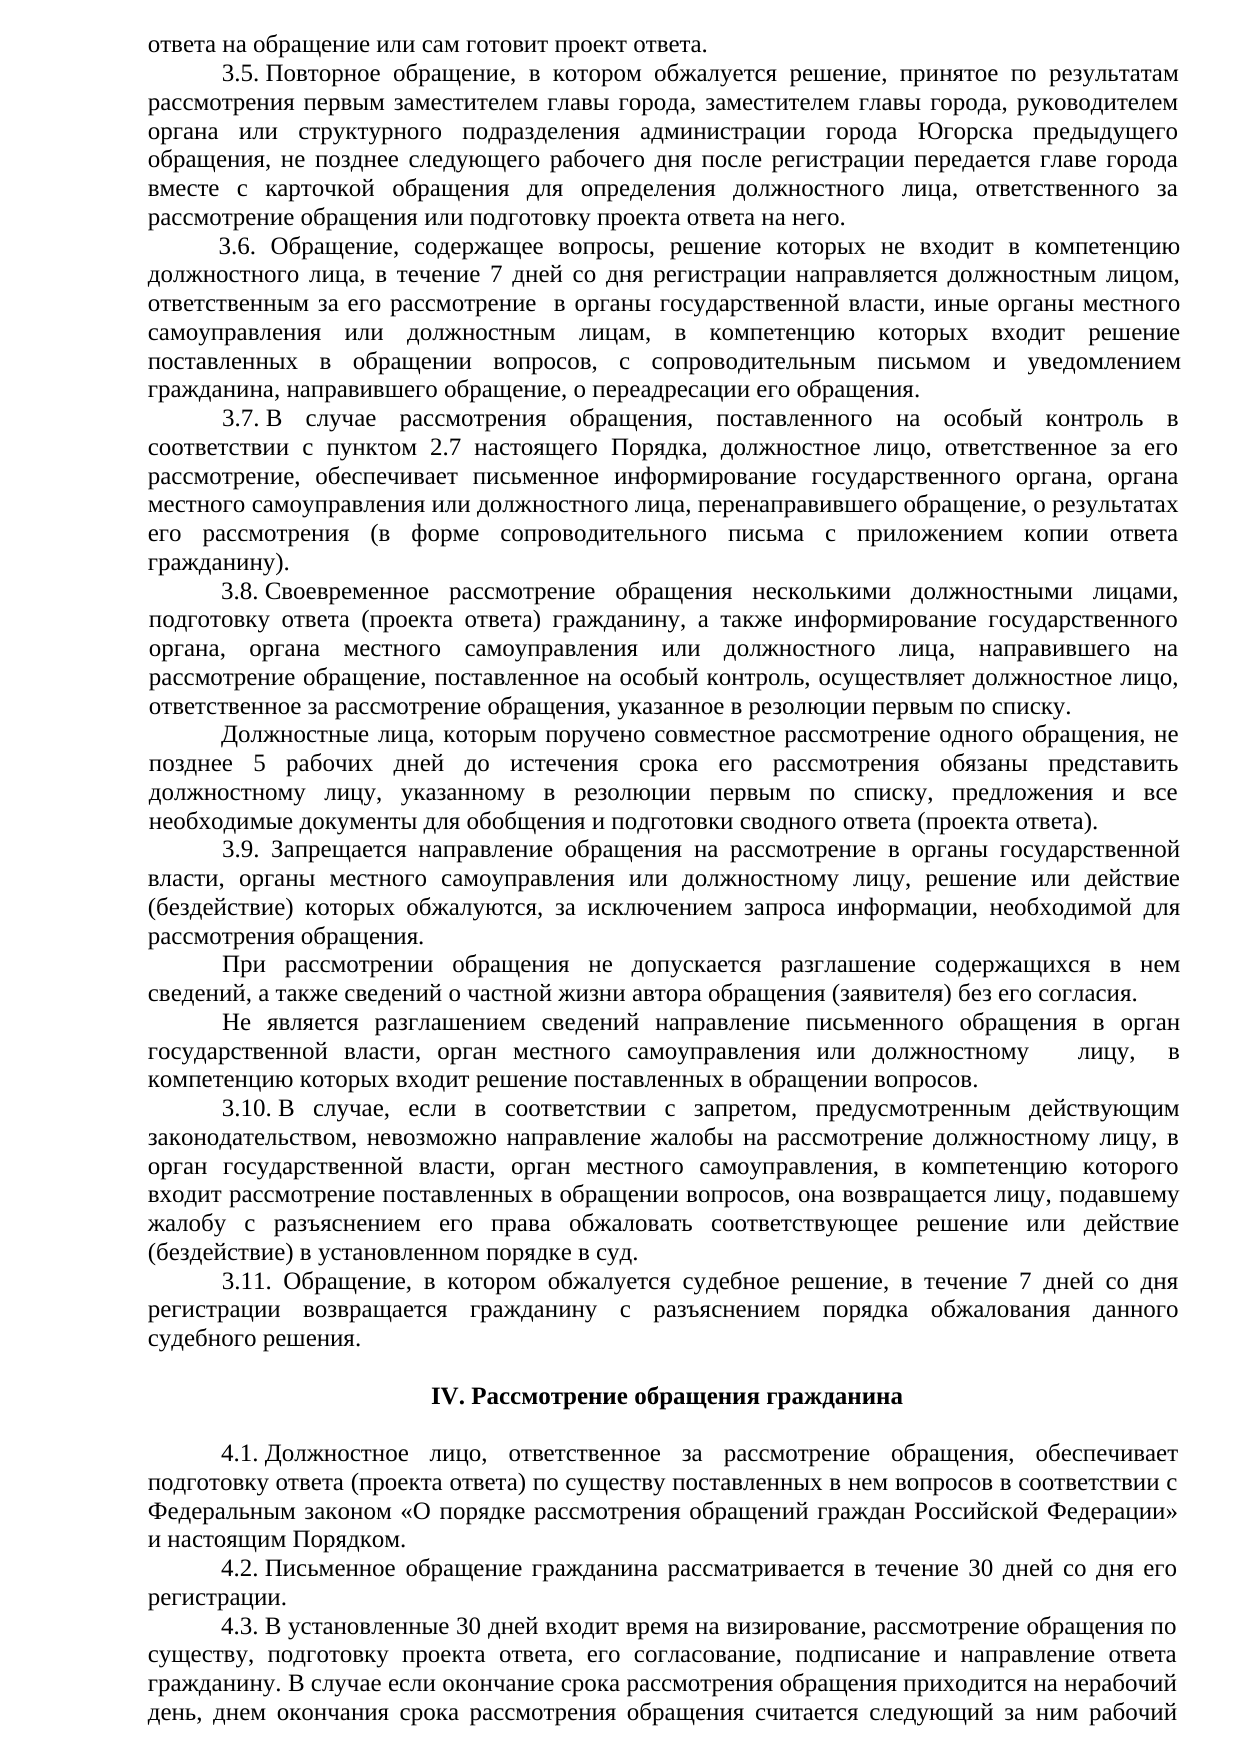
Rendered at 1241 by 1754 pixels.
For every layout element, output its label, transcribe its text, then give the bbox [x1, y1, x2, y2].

text При рассмотрении обращения не допускается разглашение содержащихся в нем сведений, а также сведений о частной жизни автора обращения (заявителя) без его согласия. [148, 949, 1181, 1007]
text Должностные лица, которым поручено совместное рассмотрение одного обращения, не позднее 5 рабочих дней до истечения срока его рассмотрения обязаны представить должностному лицу, указанному в резолюции первым по списку, предложения и все необходимые документы для обобщения и подготовки сводного ответа (проекта ответа). [149, 719, 1179, 834]
text 3.7. В случае рассмотрения обращения, поставленного на особый контроль в соответствии с пунктом 2.7 настоящего Порядка, должностное лицо, ответственное за его рассмотрение, обеспечивает письменное информирование государственного органа, органа местного самоуправления или должностного лица, перенаправившего обращение, о результатах его рассмотрения (в форме сопроводительного письма с приложением копии ответа гражданину). [148, 403, 1179, 576]
text 4.1. Должностное лицо, ответственное за рассмотрение обращения, обеспечивает подготовку ответа (проекта ответа) по существу поставленных в нем вопросов в соответствии с Федеральным законом «О порядке рассмотрения обращений граждан Российской Федерации» и настоящим Порядком. [148, 1438, 1179, 1553]
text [148, 1611, 1178, 1726]
text 3.10. В случае, если в соответствии с запретом, предусмотренным действующим законодательством, невозможно направление жалобы на рассмотрение должностному лицу, в орган государственной власти, орган местного самоуправления, в компетенцию которого входит рассмотрение поставленных в обращении вопросов, она возвращается лицу, подавшему жалобу с разъяснением его права обжаловать соответствующее решение или действие (бездействие) в установленном порядке в суд. [148, 1093, 1180, 1266]
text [148, 29, 1178, 58]
text 3.9. Запрещается направление обращения на рассмотрение в органы государственной власти, органы местного самоуправления или должностному лицу, решение или действие (бездействие) которых обжалуются, за исключением запроса информации, необходимой для рассмотрения обращения. [148, 834, 1181, 949]
text 3.6. Обращение, содержащее вопросы, решение которых не входит в компетенцию должностного лица, в течение 7 дней со дня регистрации направляется должностным лицом, ответственным за его рассмотрение в органы государственной власти, иные органы местного самоуправления или должностным лицам, в компетенцию которых входит решение поставленных в обращении вопросов, с сопроводительным письмом и уведомлением гражданина, направившего обращение, о переадресации его обращения. [148, 231, 1181, 403]
text 3.11. Обращение, в котором обжалуется судебное решение, в течение 7 дней со дня регистрации возвращается гражданину с разъяснением порядка обжалования данного судебного решения. [148, 1266, 1179, 1352]
text Не является разглашением сведений направление письменного обращения в орган государственной власти, орган местного самоуправления или должностному лицу, в компетенцию которых входит решение поставленных в обращении вопросов. [148, 1007, 1181, 1093]
text 3.8. Своевременное рассмотрение обращения несколькими должностными лицами, подготовку ответа (проекта ответа) гражданину, а также информирование государственного органа, органа местного самоуправления или должностного лица, направившего на рассмотрение обращение, поставленное на особый контроль, осуществляет должностное лицо, ответственное за рассмотрение обращения, указанное в резолюции первым по списку. [149, 576, 1179, 719]
text 3.5. Повторное обращение, в котором обжалуется решение, принятое по результатам рассмотрения первым заместителем главы города, заместителем главы города, руководителем органа или структурного подразделения администрации города Югорска предыдущего обращения, не позднее следующего рабочего дня после регистрации передается главе города вместе с карточкой обращения для определения должностного лица, ответственного за рассмотрение обращения или подготовку проекта ответа на него. [148, 58, 1179, 231]
text IV. Рассмотрение обращения гражданина [153, 1381, 1181, 1409]
text 4.2. Письменное обращение гражданина рассматривается в течение 30 дней со дня его регистрации. [148, 1553, 1178, 1611]
